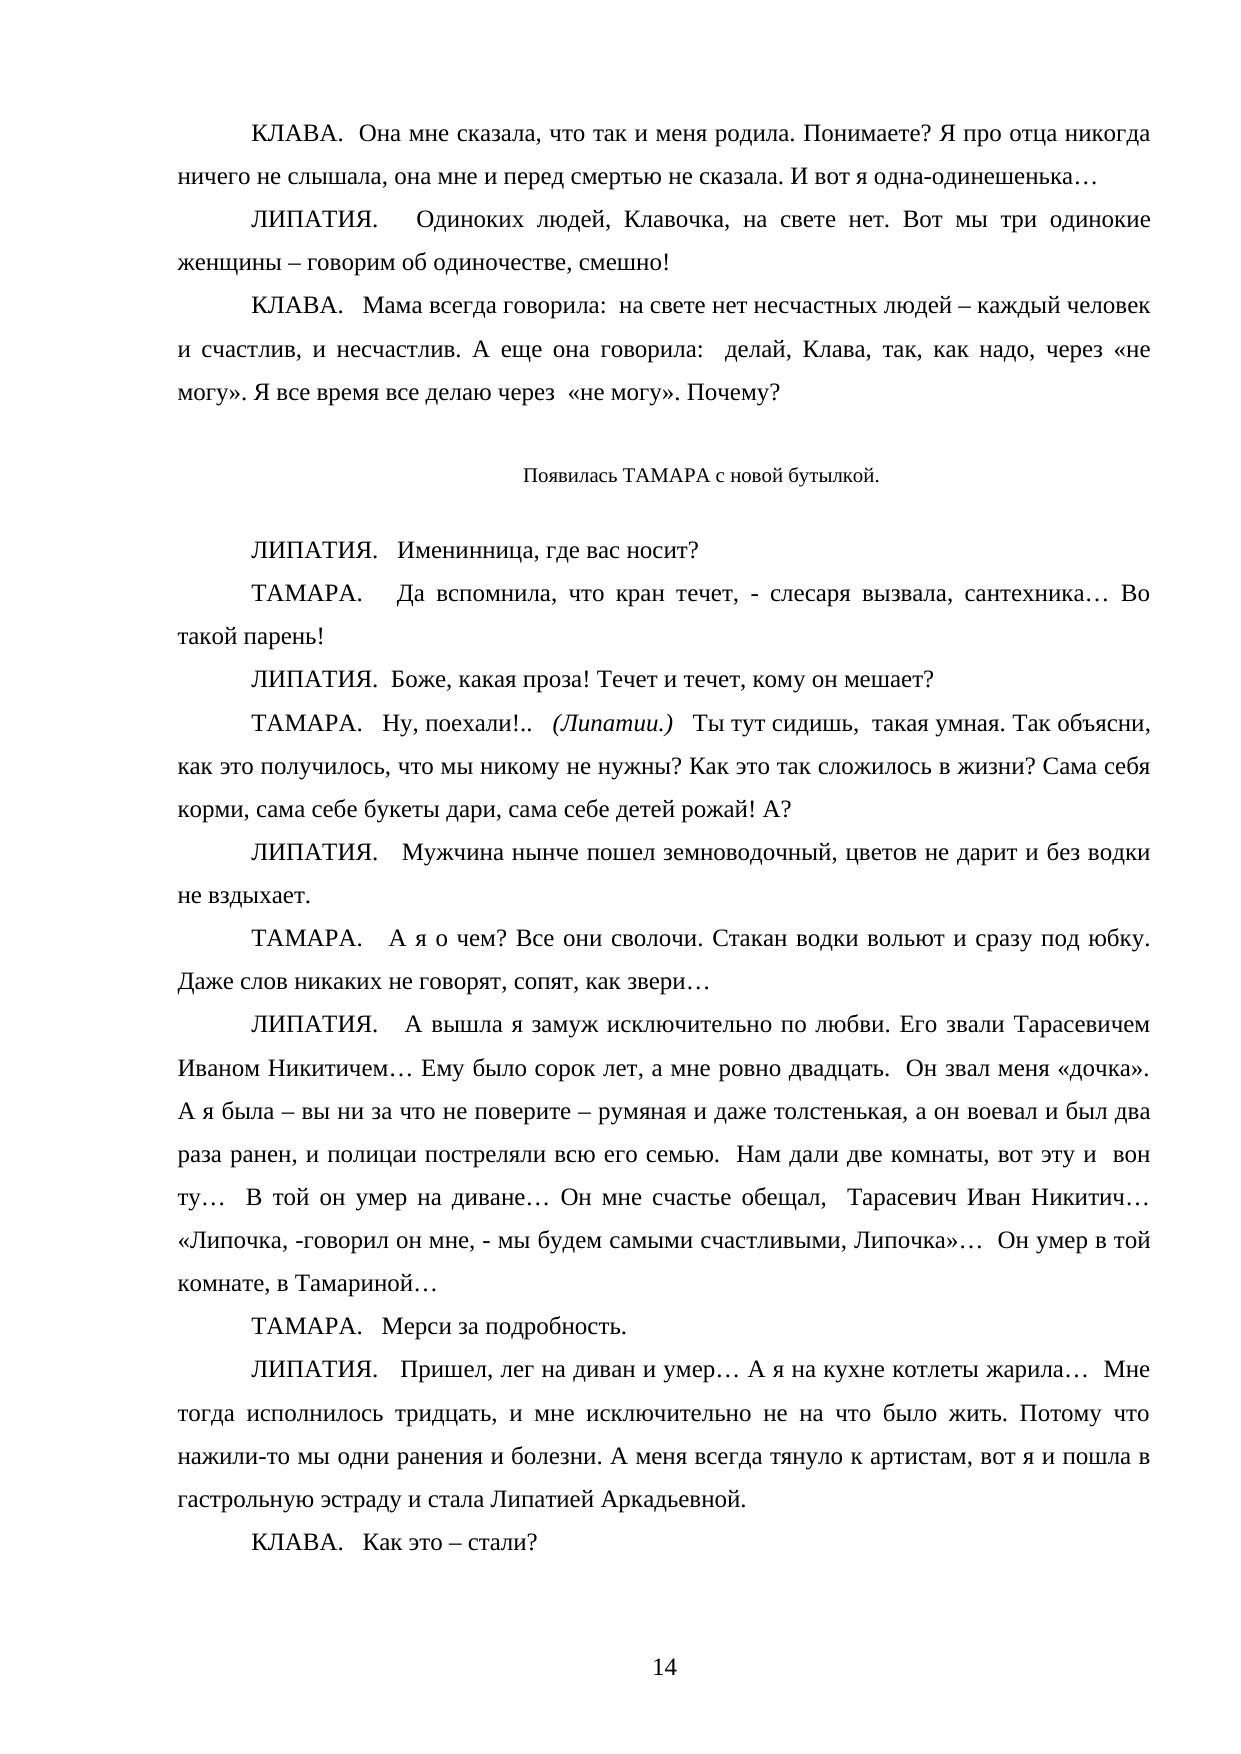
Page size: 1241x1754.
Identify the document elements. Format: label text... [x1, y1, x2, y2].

text КЛАВА. Мама всегда говорила: на свете нет несчастных людей – каждый человек и счастлив, и несчастлив. А еще она говорила: делай, Клава, так, как надо, через «не могу». Я все время все делаю через «не могу». Почему? [177, 291, 1152, 406]
text ЛИПАТИЯ. Пришел, лег на диван и умер… А я на кухне котлеты жарила… Мне тогда исполнилось тридцать, и мне исключительно не на что было жить. Потому что нажили-то мы одни ранения и болезни. А меня всегда тянуло к артистам, вот я и пошла в гастрольную эстраду и стала Липатией Аркадьевной. [177, 1354, 1152, 1513]
text ТАМАРА. А я о чем? Все они сволочи. Стакан водки вольют и сразу под юбку. Даже слов никаких не говорят, сопят, как звери… [177, 923, 1152, 995]
text ТАМАРА. Да вспомнила, что кран течет, - слесаря вызвала, сантехника… Во такой парень! [177, 578, 1152, 650]
text Появилась ТАМАРА с новой бутылкой. [177, 463, 1152, 487]
text ЛИПАТИЯ. Именинница, где вас носит? [177, 535, 1152, 564]
text ЛИПАТИЯ. Мужчина нынче пошел земноводочный, цветов не дарит и без водки не вздыхает. [177, 837, 1152, 909]
text КЛАВА. Как это – стали? [177, 1527, 1152, 1556]
text ТАМАРА. Ну, поехали!.. (Липатии.) Ты тут сидишь, такая умная. Так объясни, как это получилось, что мы никому не нужны? Как это так сложилось в жизни? Сама себя корми, сама себе букеты дари, сама себе детей рожай! А? [177, 708, 1152, 823]
text ЛИПАТИЯ. Одиноких людей, Клавочка, на свете нет. Вот мы три одинокие женщины – говорим об одиночестве, смешно! [177, 204, 1152, 276]
text ТАМАРА. Мерси за подробность. [177, 1311, 1152, 1340]
text ЛИПАТИЯ. Боже, какая проза! Течет и течет, кому он мешает? [177, 664, 1152, 693]
text КЛАВА. Она мне сказала, что так и меня родила. Понимаете? Я про отца никогда ничего не слышала, она мне и перед смертью не сказала. И вот я одна-одинешенька… [177, 118, 1152, 190]
text ЛИПАТИЯ. А вышла я замуж исключительно по любви. Его звали Тарасевичем Иваном Никитичем… Ему было сорок лет, а мне ровно двадцать. Он звал меня «дочка». А я была – вы ни за что не поверите – румяная и даже толстенькая, а он воевал и был два раза ранен, и полицаи постреляли всю его семью. Нам дали две комнаты, вот эту и вон ту… В той он умер на диване… Он мне счастье обещал, Тарасевич Иван Никитич… «Липочка, -говорил он мне, - мы будем самыми счастливыми, Липочка»… Он умер в той комнате, в Тамариной… [177, 1009, 1152, 1297]
